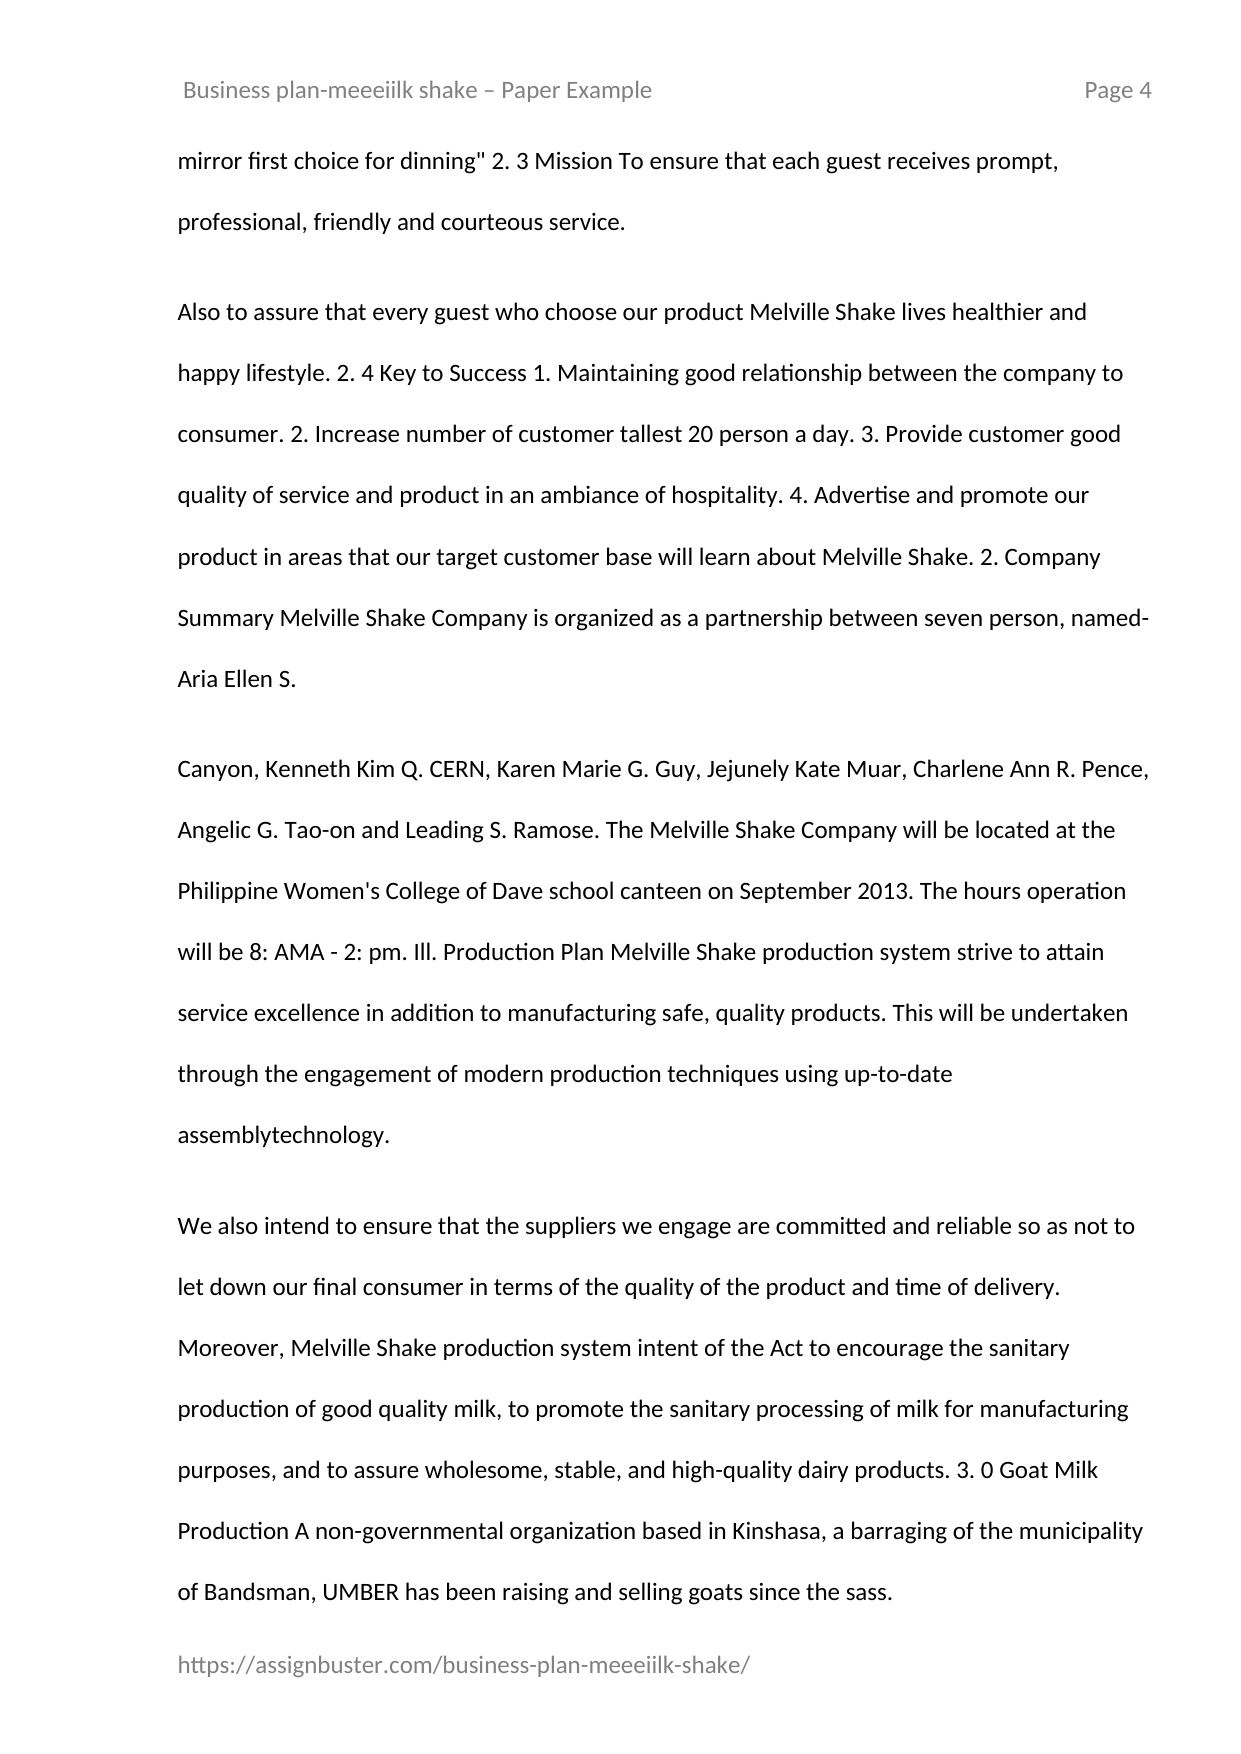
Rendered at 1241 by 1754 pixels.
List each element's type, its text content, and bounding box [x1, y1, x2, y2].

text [177, 145, 1152, 237]
text Also to assure that every guest who choose our product Melville Shake lives healthier and happy lifestyle. 2. 4 Key to Success 1. Maintaining good relationship between the company to consumer. 2. Increase number of customer tallest 20 person a day. 3. Provide customer good quality of service and product in an ambiance of hospitality. 4. Advertise and promote our product in areas that our target customer base will learn about Melville Shake. 2. Company Summary Melville Shake Company is organized as a partnership between seven person, named- Aria Ellen S. [177, 297, 1152, 693]
text Canyon, Kenneth Kim Q. CERN, Karen Marie G. Guy, Jejunely Kate Muar, Charlene Ann R. Pence, Angelic G. Tao-on and Leading S. Ramose. The Melville Shake Company will be located at the Philippine Women's College of Dave school canteen on September 2013. The hours operation will be 8: AMA - 2: pm. Ill. Production Plan Melville Shake production system strive to attain service excellence in addition to manufacturing safe, quality products. This will be undertaken through the engagement of modern production techniques using up-to-date assemblytechnology. [177, 753, 1152, 1150]
text We also intend to ensure that the suppliers we engage are committed and reliable so as not to let down our final consumer in terms of the quality of the product and time of delivery. Moreover, Melville Shake production system intent of the Act to encourage the sanitary production of good quality milk, to promote the sanitary processing of milk for manufacturing purposes, and to assure wholesome, stable, and high-quality dairy products. 3. 0 Goat Milk Production A non-governmental organization based in Kinshasa, a barraging of the municipality of Bandsman, UMBER has been raising and selling goats since the sass. [177, 1210, 1152, 1607]
